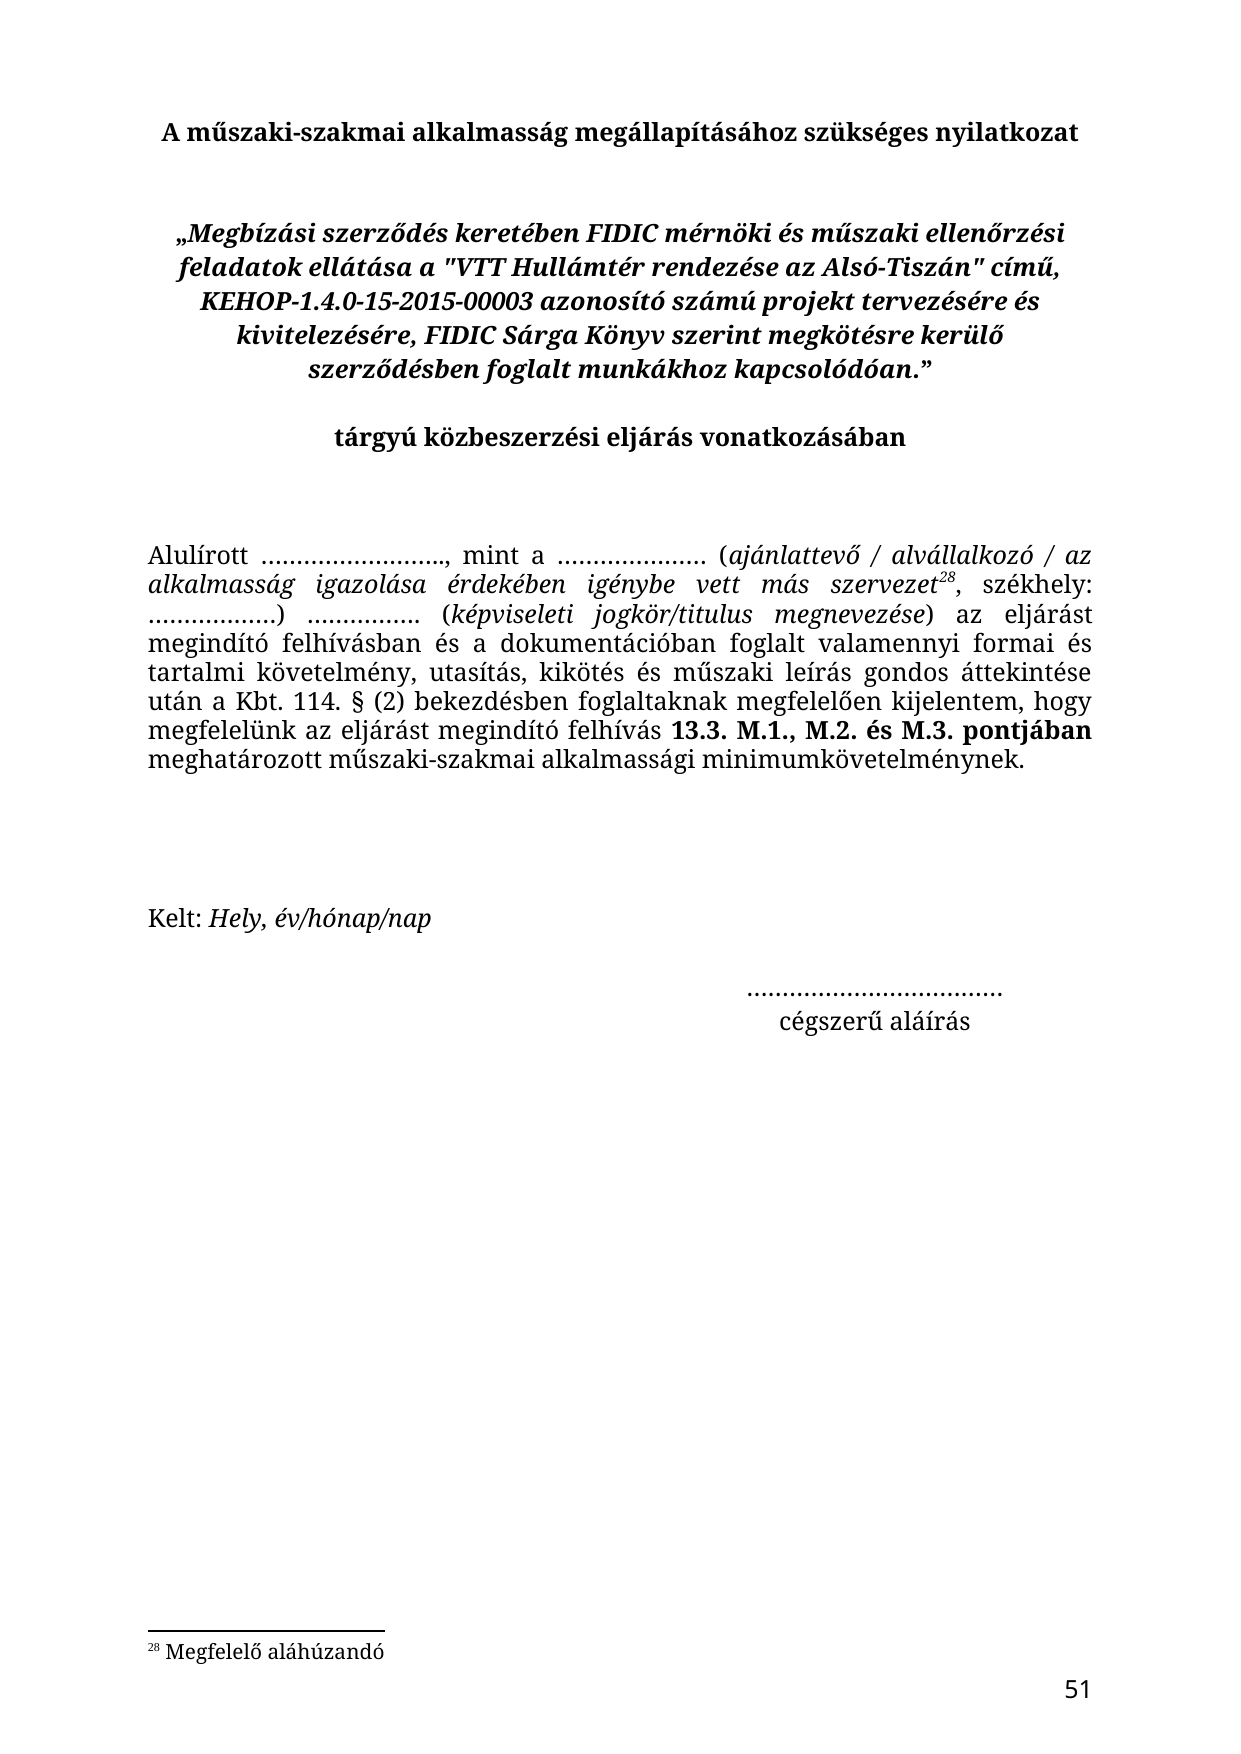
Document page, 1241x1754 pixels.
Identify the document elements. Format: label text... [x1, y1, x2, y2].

text tárgyú közbeszerzési eljárás vonatkozásában [148, 420, 1093, 454]
table_header ……………………………… [650, 969, 1100, 1003]
table_cell cégszerű aláírás [650, 1003, 1100, 1037]
text „Megbízási szerződés keretében FIDIC mérnöki és műszaki ellenőrzési feladatok ellátása a "VTT Hullámtér rendezése az Alsó-Tiszán" című, KEHOP-1.4.0-15-2015-00003 azonosító számú projekt tervezésére és kivitelezésére, FIDIC Sárga Könyv szerint megkötésre kerülő szerződésben foglalt munkákhoz kapcsolódóan.” [148, 215, 1093, 386]
text Kelt: Hely, év/hónap/nap [148, 901, 1093, 935]
text Alulírott …………………….., mint a ………………… (ajánlattevő / alvállalkozó / az alkalmasság igazolása érdekében igénybe vett más szervezet, székhely: ………………) ……………. (képviseleti jogkör/titulus megnevezése) az eljárást megindító felhívásban és a dokumentációban foglalt valamennyi formai és tartalmi követelmény, utasítás, kikötés és műszaki leírás gondos áttekintése után a Kbt. 114. § (2) bekezdésben foglaltaknak megfelelően kijelentem, hogy megfelelünk az eljárást megindító felhívás 13.3. M.1., M.2. és M.3. pontjában meghatározott műszaki-szakmai alkalmassági minimumkövetelménynek. [148, 541, 1093, 775]
subtitle A műszaki-szakmai alkalmasság megállapításához szükséges nyilatkozat [148, 118, 1093, 147]
